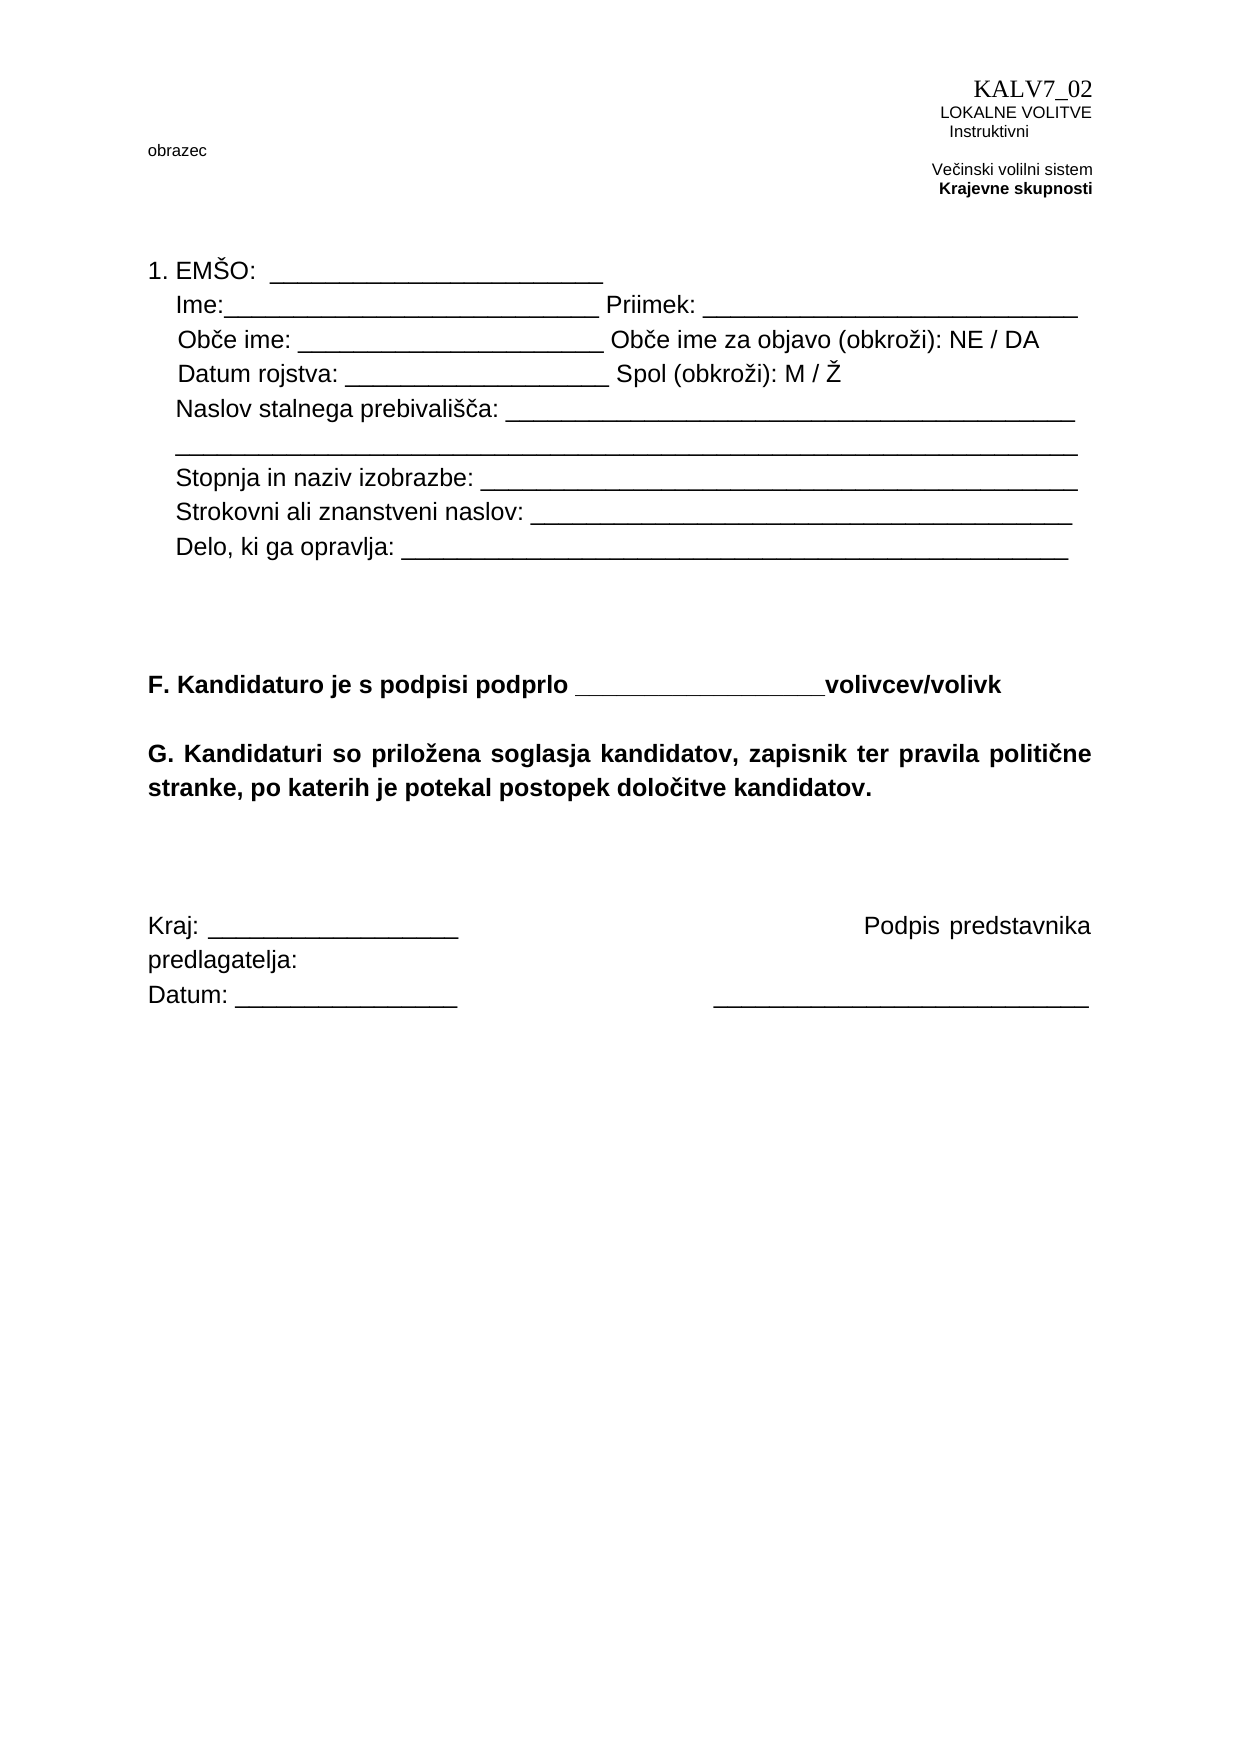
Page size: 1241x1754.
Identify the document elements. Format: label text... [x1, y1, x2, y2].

text G. Kandidaturi so priložena soglasja kandidatov, zapisnik ter pravila politične stranke, po katerih je potekal postopek določitve kandidatov. [148, 738, 1093, 802]
text Datum rojstva: ___________________ Spol (obkroži): M / Ž [177, 359, 1093, 388]
text 1. EMŠO: ________________________ [148, 256, 1093, 284]
text Stopnja in naziv izobrazbe: ___________________________________________ [148, 463, 1093, 491]
text F. Kandidaturo je s podpisi podprlo __________________volivcev/volivk [148, 669, 1093, 698]
text Datum: ________________ ___________________________ [148, 980, 1093, 1009]
text Ime:___________________________ Priimek: ___________________________ [148, 290, 1093, 319]
text _________________________________________________________________ [148, 428, 1093, 457]
text Strokovni ali znanstveni naslov: _______________________________________ [148, 497, 1093, 526]
text Kraj: __________________ Podpis predstavnika predlagatelja: [148, 911, 1093, 974]
text Obče ime: ______________________ Obče ime za objavo (obkroži): NE / DA [177, 325, 1093, 353]
text Delo, ki ga opravlja: ________________________________________________ [148, 532, 1093, 560]
text Naslov stalnega prebivališča: _________________________________________ [148, 394, 1093, 422]
